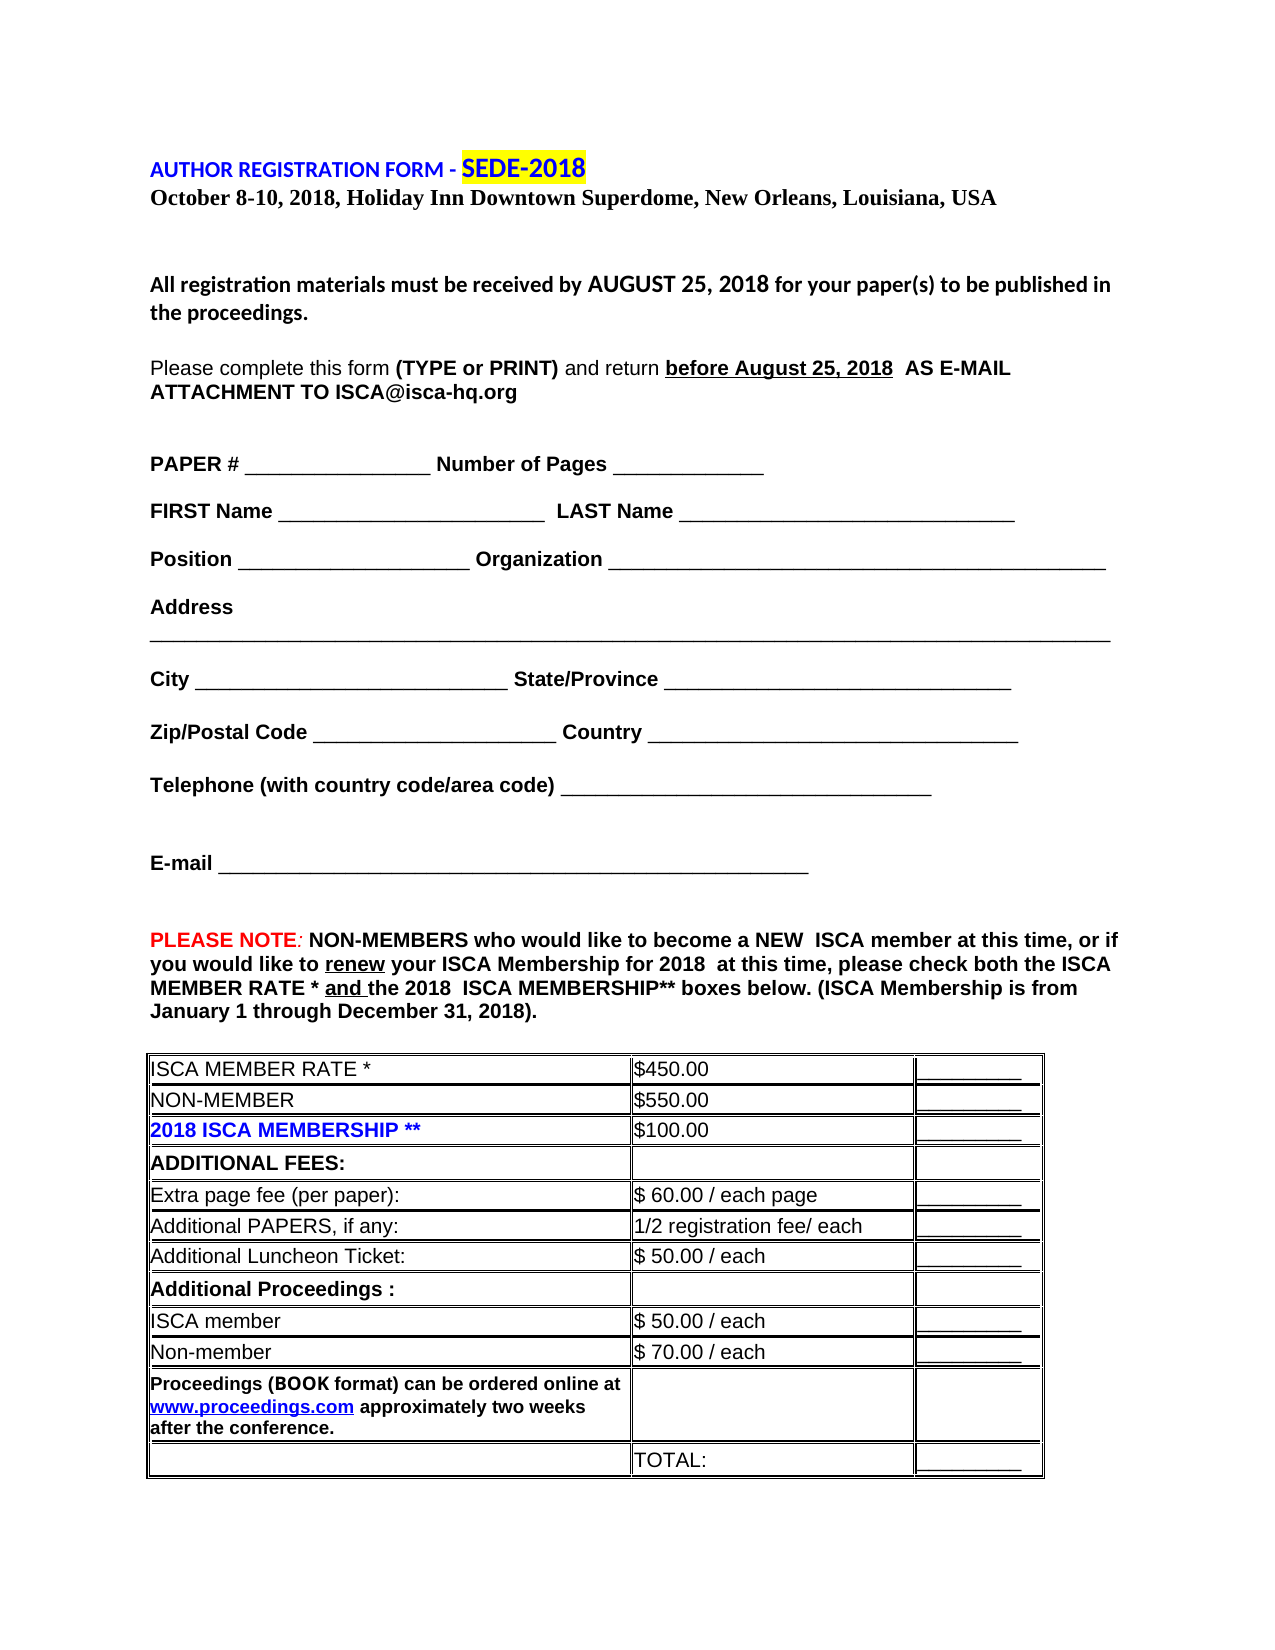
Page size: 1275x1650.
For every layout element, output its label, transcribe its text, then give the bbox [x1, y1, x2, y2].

table_cell ISCA member [150, 1305, 630, 1335]
table_cell Proceedings (BOOK format) can be ordered online at www.proceedings.com approximately two weeks after the conference. [150, 1365, 630, 1440]
table_cell Non-member [150, 1335, 630, 1365]
table_cell _________ [917, 1335, 1042, 1365]
table_cell TOTAL: [631, 1440, 915, 1475]
text Telephone (with country code/area code) ________________________________ [150, 773, 1125, 797]
table_cell [917, 1270, 1042, 1304]
table_cell Additional Proceedings : [150, 1270, 630, 1304]
table_cell NON-MEMBER [148, 1083, 630, 1113]
text AUTHOR REGISTRATION FORM - SEDE-2018 October 8-10, 2018, Holiday Inn Downtown Superdome, New Orleans, Louisiana, USA [150, 150, 1125, 211]
table_header ISCA MEMBER RATE * [150, 1056, 631, 1083]
text Please complete this form (TYPE or PRINT) and return before August 25, 2018 AS E-MAIL ATTACHMENT TO ISCA@isca-hq.org PAPER # ________________ Number of Pages _____________ FIRST Name _______________________ LAST Name _____________________________ Position ____________________ Organization ___________________________________________ Address ___________________________________________________________________________________ City ___________________________ State/Province ______________________________ [150, 356, 1125, 691]
table_cell Additional Luncheon Ticket: [150, 1239, 630, 1269]
table_cell 2018 ISCA MEMBERSHIP ** [150, 1113, 630, 1143]
table_cell $ 50.00 / each [633, 1243, 913, 1269]
table_cell Extra page fee (per paper): [150, 1179, 630, 1209]
text PLEASE NOTE: NON-MEMBERS who would like to become a NEW ISCA member at this time, or if you would like to renew your ISCA Membership for 2018 at this time, please check both the ISCA MEMBER RATE * and the 2018 ISCA MEMBERSHIP** boxes below. (ISCA Membership is from January 1 through December 31, 2018). [150, 903, 1125, 1023]
table_cell [917, 1144, 1042, 1178]
table_cell $ 60.00 / each page [633, 1182, 913, 1209]
table_cell $550.00 [633, 1086, 913, 1113]
table_cell [633, 1147, 913, 1178]
table_cell [633, 1369, 913, 1440]
text E-mail ___________________________________________________ [150, 826, 1125, 874]
table_cell _________ [917, 1083, 1043, 1113]
text Zip/Postal Code _____________________ Country ________________________________ [150, 720, 1125, 744]
table_cell _________ [917, 1209, 1042, 1239]
table_cell _________ [915, 1440, 1042, 1475]
table_cell _________ [917, 1239, 1042, 1269]
table_cell _________ [917, 1305, 1042, 1335]
table_cell [150, 1440, 631, 1475]
table_header _________ [915, 1056, 1042, 1083]
table_header $450.00 [631, 1054, 915, 1083]
table_cell $ 50.00 / each [633, 1308, 913, 1335]
table_cell ADDITIONAL FEES: [150, 1144, 630, 1178]
table_cell $ 70.00 / each [633, 1338, 913, 1365]
table_cell [917, 1365, 1042, 1440]
table_cell $100.00 [633, 1117, 913, 1143]
table_cell [633, 1273, 913, 1304]
text All registration materials must be received by AUGUST 25, 2018 for your paper(s) to be published in the proceedings. [150, 240, 1125, 326]
table_cell _________ [917, 1179, 1042, 1209]
table_cell Additional PAPERS, if any: [150, 1209, 630, 1239]
table_cell _________ [917, 1113, 1042, 1143]
table_cell 1/2 registration fee/ each [633, 1212, 913, 1239]
